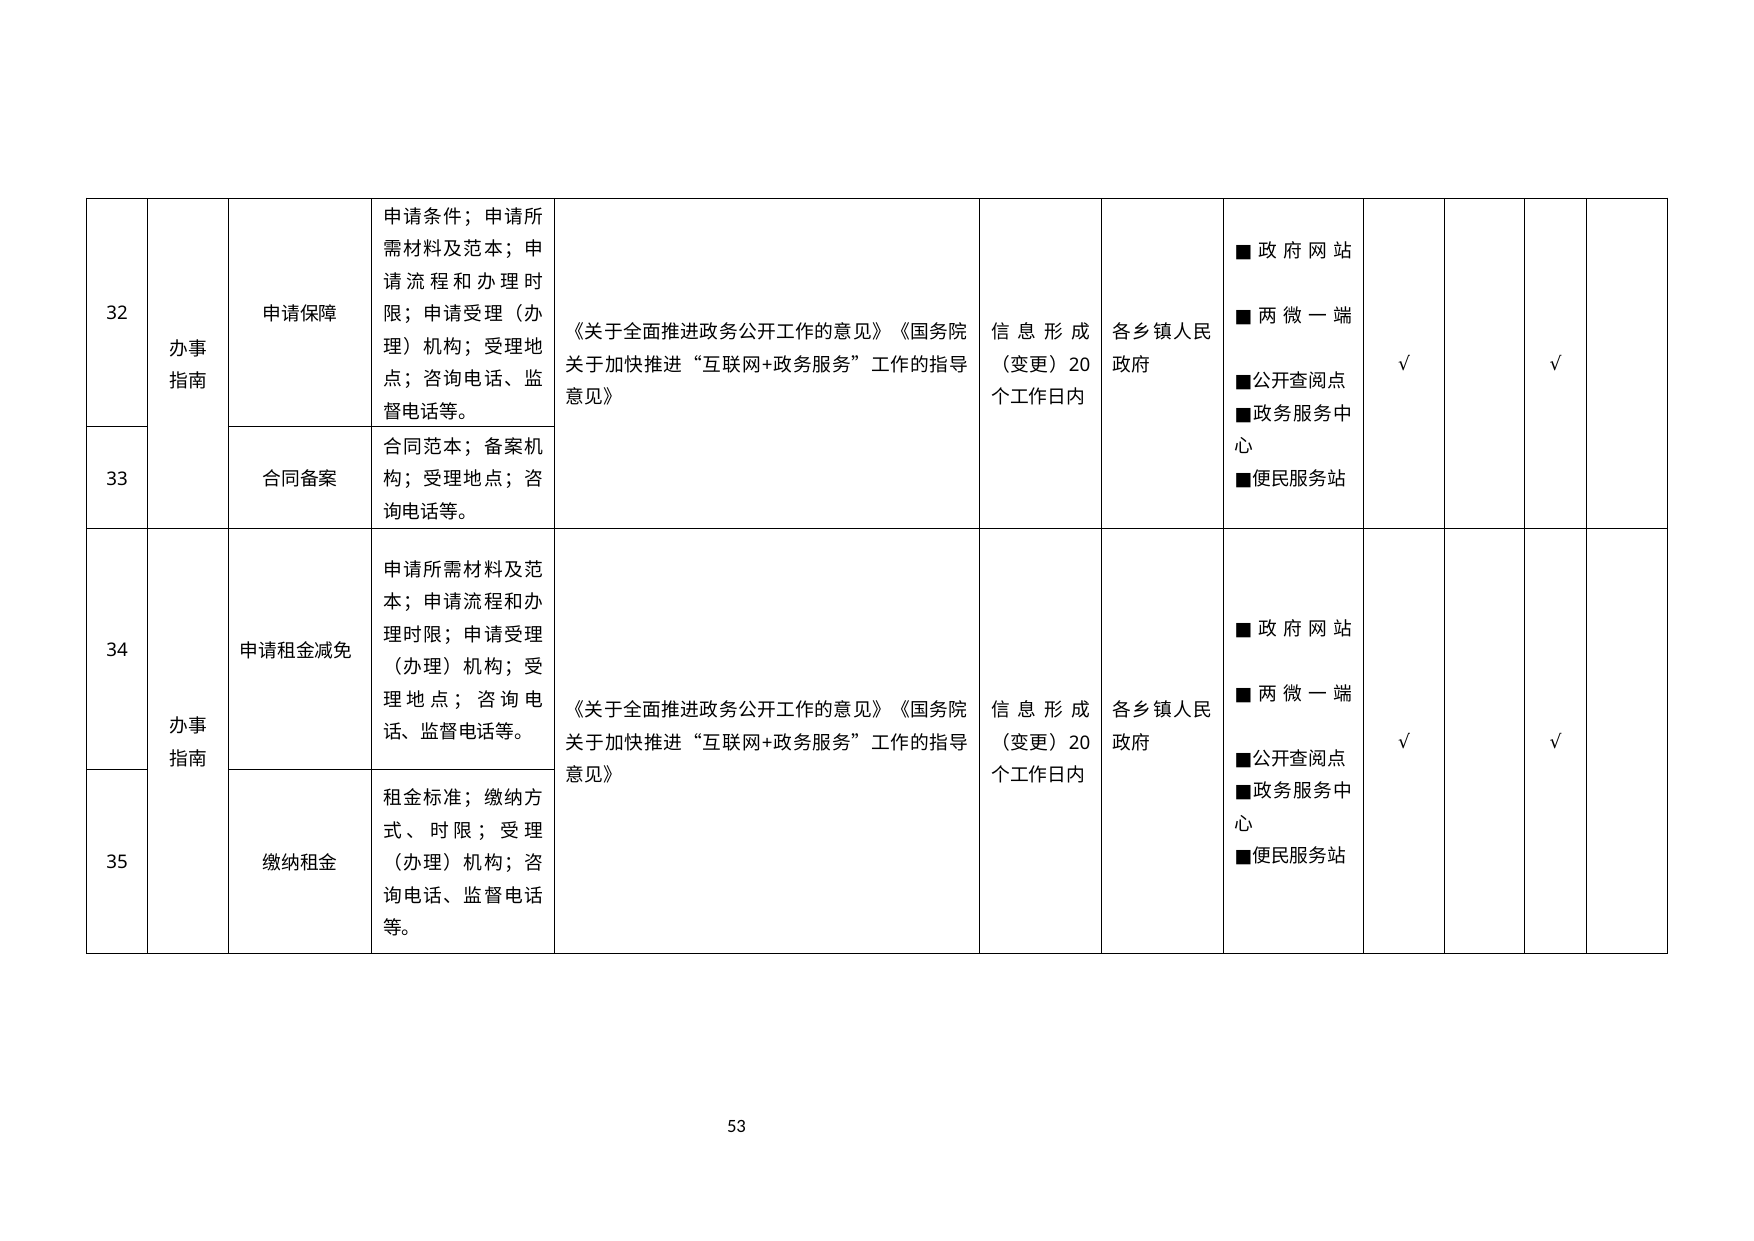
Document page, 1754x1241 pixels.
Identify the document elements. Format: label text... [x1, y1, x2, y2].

table_cell 信息形成（变更）20个工作日内 [980, 529, 1101, 953]
table_cell √ [1364, 529, 1444, 953]
table_cell 33 [87, 427, 147, 528]
table_cell 申请条件；申请所需材料及范本；申请流程和办理时限；申请受理（办理）机构；受理地点；咨询电话、监督电话等。 [372, 199, 554, 426]
table_cell [1445, 529, 1524, 953]
table_cell 《关于全面推进政务公开工作的意见》《国务院关于加快推进“互联网+政务服务”工作的指导意见》 [555, 529, 979, 953]
table_cell 缴纳租金 [229, 770, 371, 953]
table_cell 申请租金减免 [229, 529, 371, 769]
table_cell 合同备案 [229, 427, 371, 528]
table_cell √ [1364, 199, 1444, 528]
table_cell 租金标准；缴纳方式、时限；受理（办理）机构；咨询电话、监督电话等。 [372, 770, 554, 953]
table_cell ■政府网站 ■两微一端 ■公开查阅点 ■政务服务中心 ■便民服务站 [1224, 529, 1363, 953]
table_cell 申请保障 [229, 199, 371, 426]
table_cell 各乡镇人民政府 [1102, 529, 1223, 953]
table_cell 34 [87, 529, 147, 769]
table_cell 《关于全面推进政务公开工作的意见》《国务院关于加快推进“互联网+政务服务”工作的指导意见》 [555, 199, 979, 528]
table_cell [1587, 529, 1667, 953]
table_cell 32 [87, 199, 147, 426]
table_cell [1445, 199, 1524, 528]
table_cell 信息形成（变更）20个工作日内 [980, 199, 1101, 528]
table_cell 办事 指南 [148, 529, 228, 953]
table_cell √ [1525, 199, 1586, 528]
table_cell 申请所需材料及范本；申请流程和办理时限；申请受理（办理）机构；受理地点；咨询电话、监督电话等。 [372, 529, 554, 769]
table_cell ■政府网站 ■两微一端 ■公开查阅点 ■政务服务中心 ■便民服务站 [1224, 199, 1363, 528]
table_cell 35 [87, 770, 147, 953]
table_cell 办事 指南 [148, 199, 228, 528]
table_cell [1587, 199, 1667, 528]
table_cell √ [1525, 529, 1586, 953]
table_cell 合同范本；备案机构；受理地点；咨询电话等。 [372, 427, 554, 528]
table_cell 各乡镇人民政府 [1102, 199, 1223, 528]
